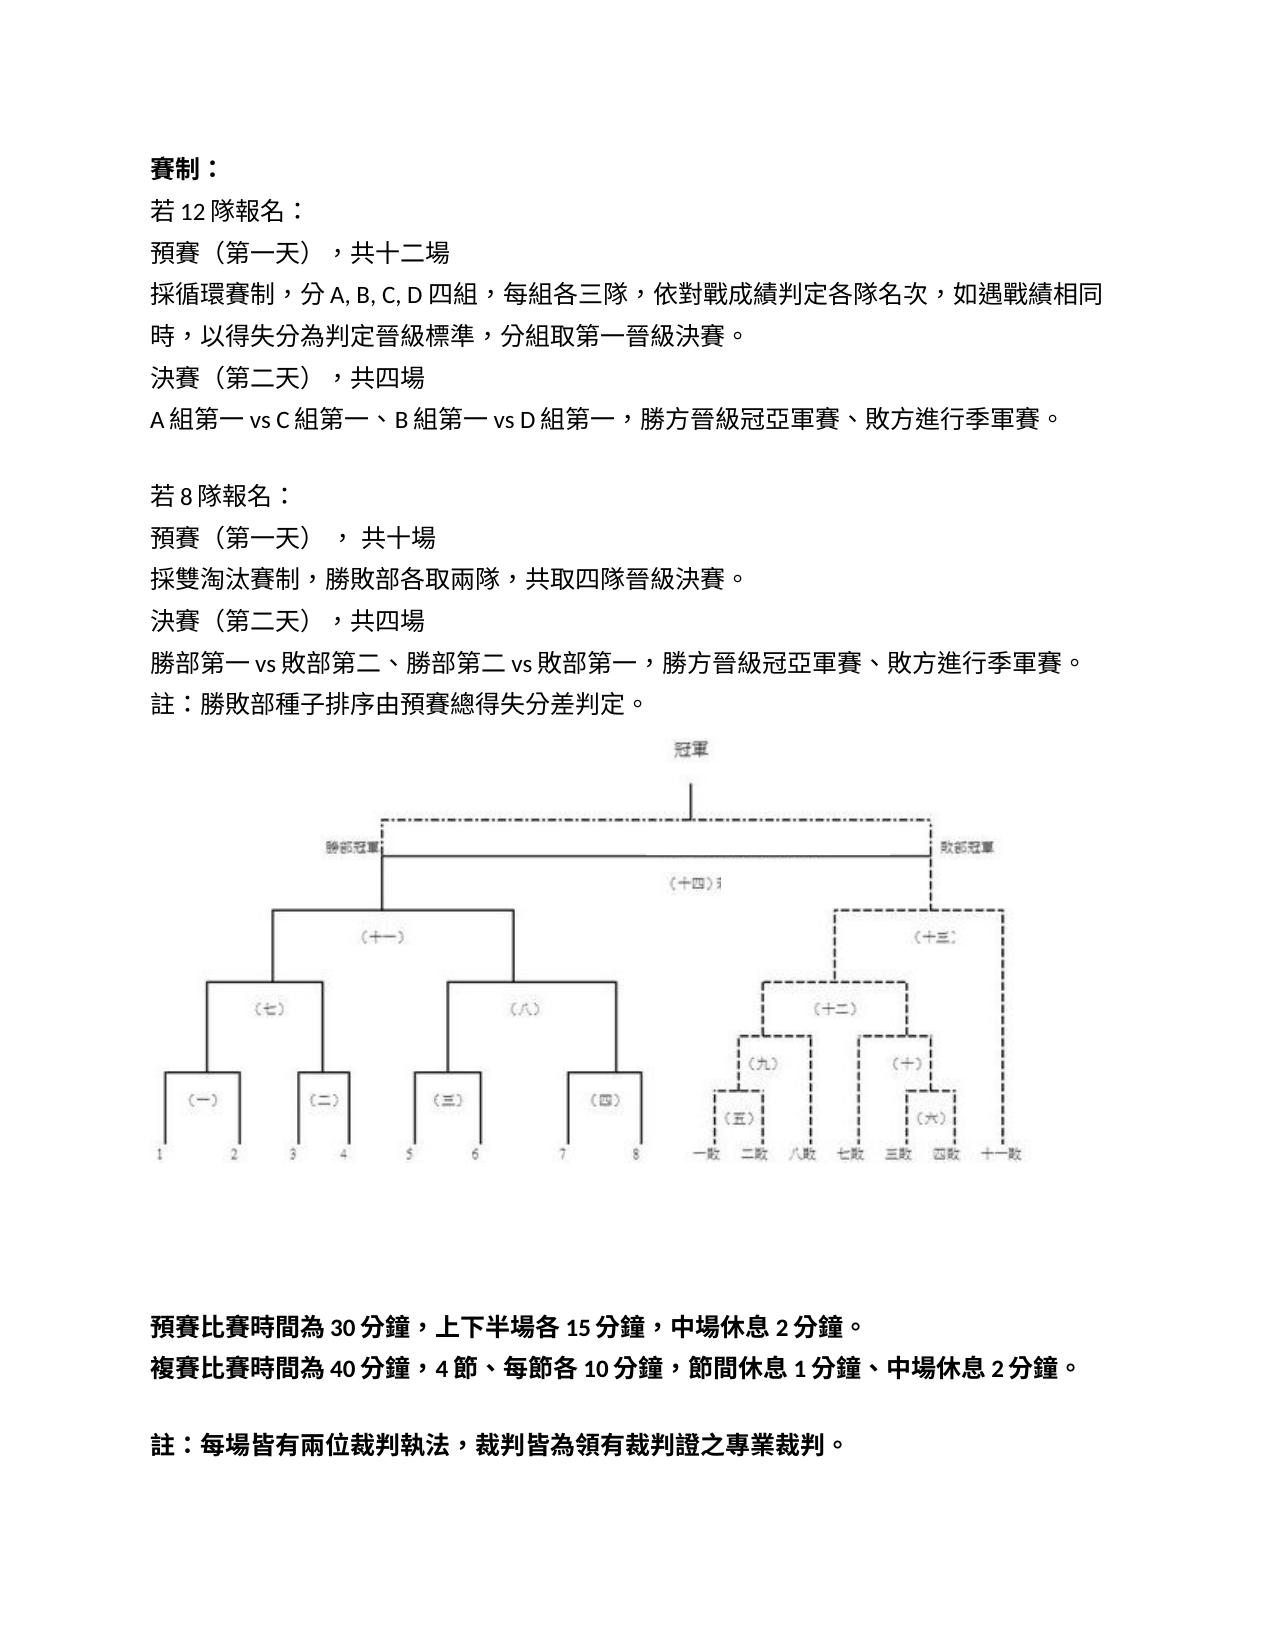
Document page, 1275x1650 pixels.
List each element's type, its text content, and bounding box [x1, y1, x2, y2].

text 註：勝敗部種子排序由預賽總得失分差判定。 [150, 685, 1125, 721]
picture [150, 726, 1032, 1163]
text 預賽比賽時間為30分鐘，上下半場各15分鐘，中場休息2分鐘。 [150, 1307, 1125, 1343]
text A組第一vs C組第一、B組第一vs D組第一，勝方晉級冠亞軍賽、敗方進行季軍賽。 [150, 400, 1125, 436]
text 賽制： [150, 150, 1125, 186]
text 若12隊報名： [150, 192, 1125, 228]
text 勝部第一vs敗部第二、勝部第二vs敗部第一，勝方晉級冠亞軍賽、敗方進行季軍賽。 [150, 643, 1125, 679]
text 決賽（第二天），共四場 [150, 602, 1125, 638]
text 註：每場皆有兩位裁判執法，裁判皆為領有裁判證之專業裁判。 [150, 1426, 1125, 1462]
text 若8隊報名： [150, 477, 1125, 513]
text 決賽（第二天），共四場 [150, 358, 1125, 394]
text 預賽（第一天），共十二場 [150, 233, 1125, 269]
text 採循環賽制，分A, B, C, D 四組，每組各三隊，依對戰成績判定各隊名次，如遇戰績相同時，以得失分為判定晉級標準，分組取第一晉級決賽。 [150, 275, 1125, 353]
text 採雙淘汰賽制，勝敗部各取兩隊，共取四隊晉級決賽。 [150, 560, 1125, 596]
text 預賽（第一天） ， 共十場 [150, 518, 1125, 554]
text 複賽比賽時間為40分鐘，4節、每節各10分鐘，節間休息1分鐘、中場休息2分鐘。 [150, 1349, 1125, 1385]
